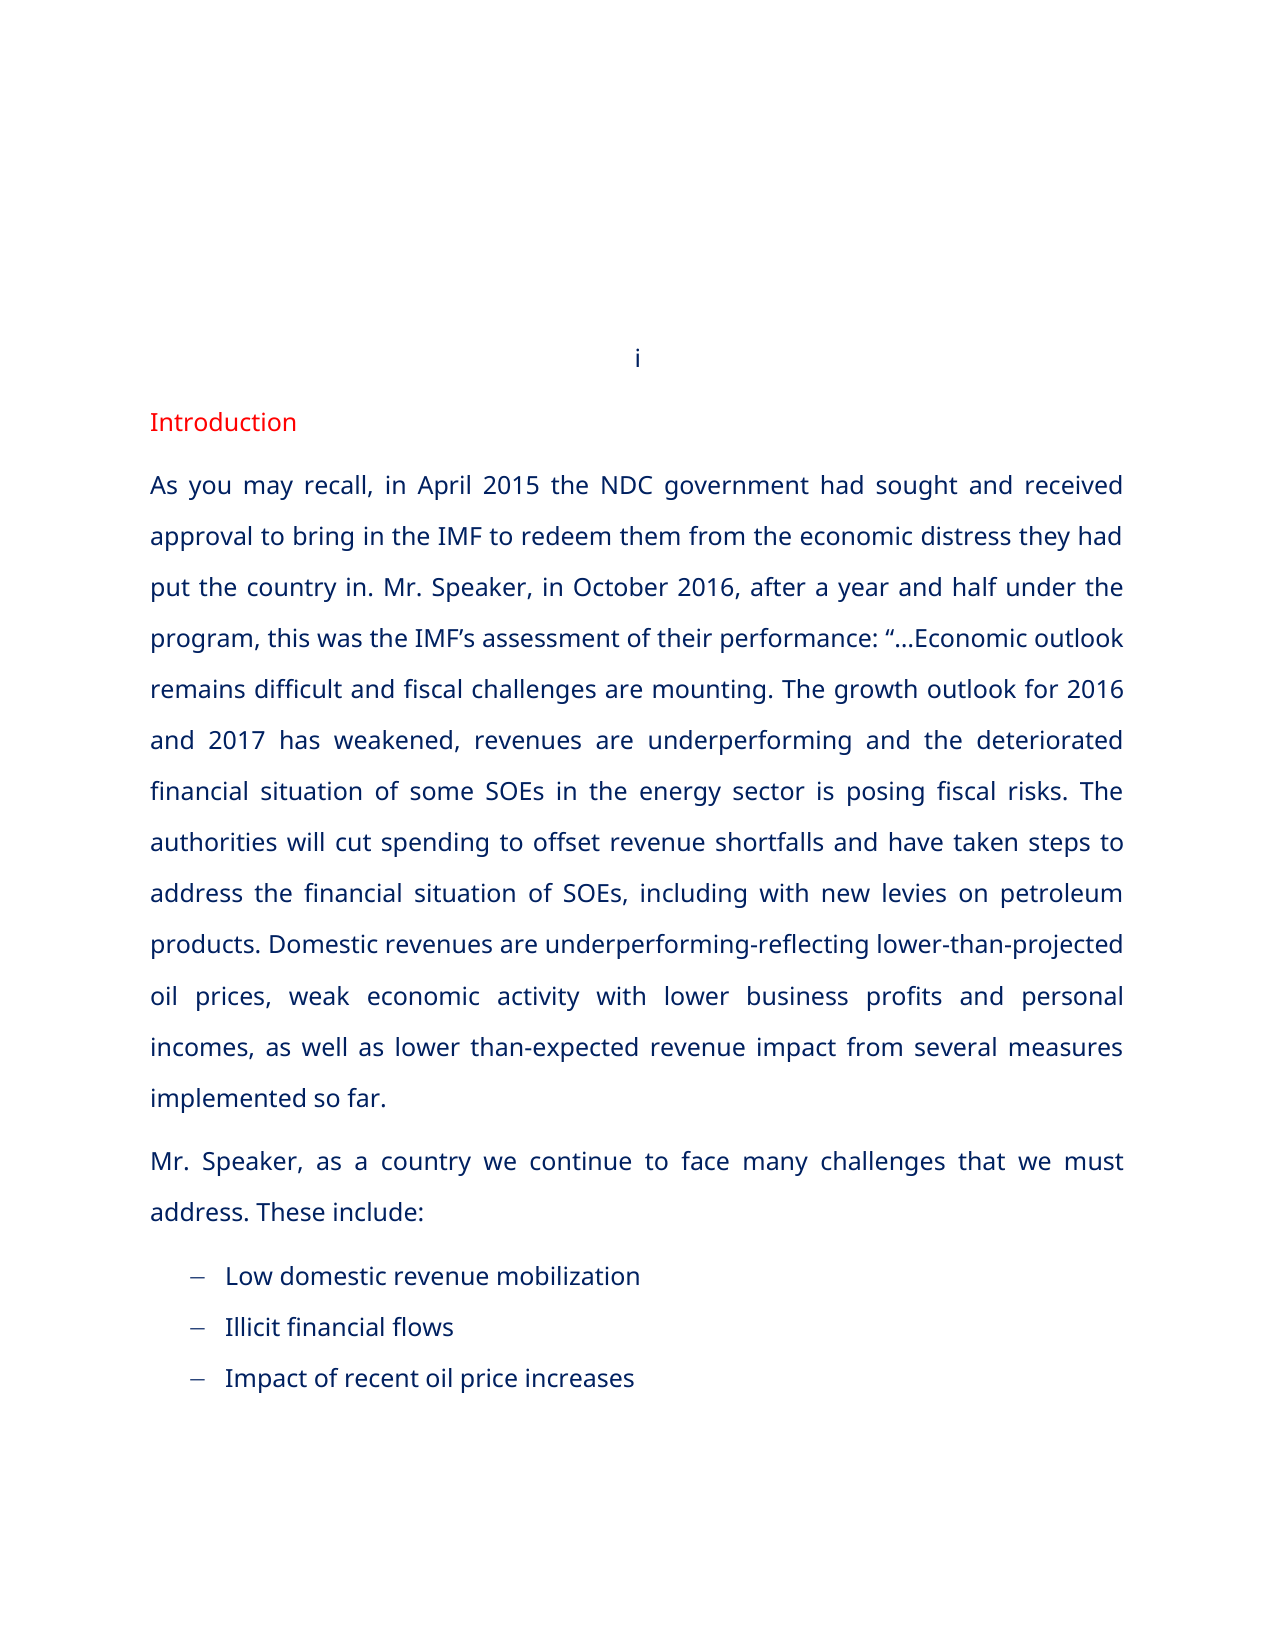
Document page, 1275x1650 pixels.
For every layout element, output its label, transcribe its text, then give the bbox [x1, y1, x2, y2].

list Illicit financial flows [187, 1309, 1125, 1343]
text As you may recall, in April 2015 the NDC government had sought and received approval to bring in the IMF to redeem them from the economic distress they had put the country in. Mr. Speaker, in October 2016, after a year and half under the program, this was the IMF’s assessment of their performance: “…Economic outlook remains difficult and fiscal challenges are mounting. The growth outlook for 2016 and 2017 has weakened, revenues are underperforming and the deteriorated financial situation of some SOEs in the energy sector is posing fiscal risks. The authorities will cut spending to offset revenue shortfalls and have taken steps to address the financial situation of SOEs, including with new levies on petroleum products. Domestic revenues are underperforming-reflecting lower-than-projected oil prices, weak economic activity with lower business profits and personal incomes, as well as lower than-expected revenue impact from several measures implemented so far. [150, 468, 1125, 1114]
text Mr. Speaker, as a country we continue to face many challenges that we must address. These include: [150, 1144, 1125, 1229]
text Introduction [150, 404, 1125, 438]
list Impact of recent oil price increases [187, 1360, 1125, 1394]
list Low domestic revenue mobilization [187, 1258, 1125, 1292]
text i [150, 341, 1125, 375]
